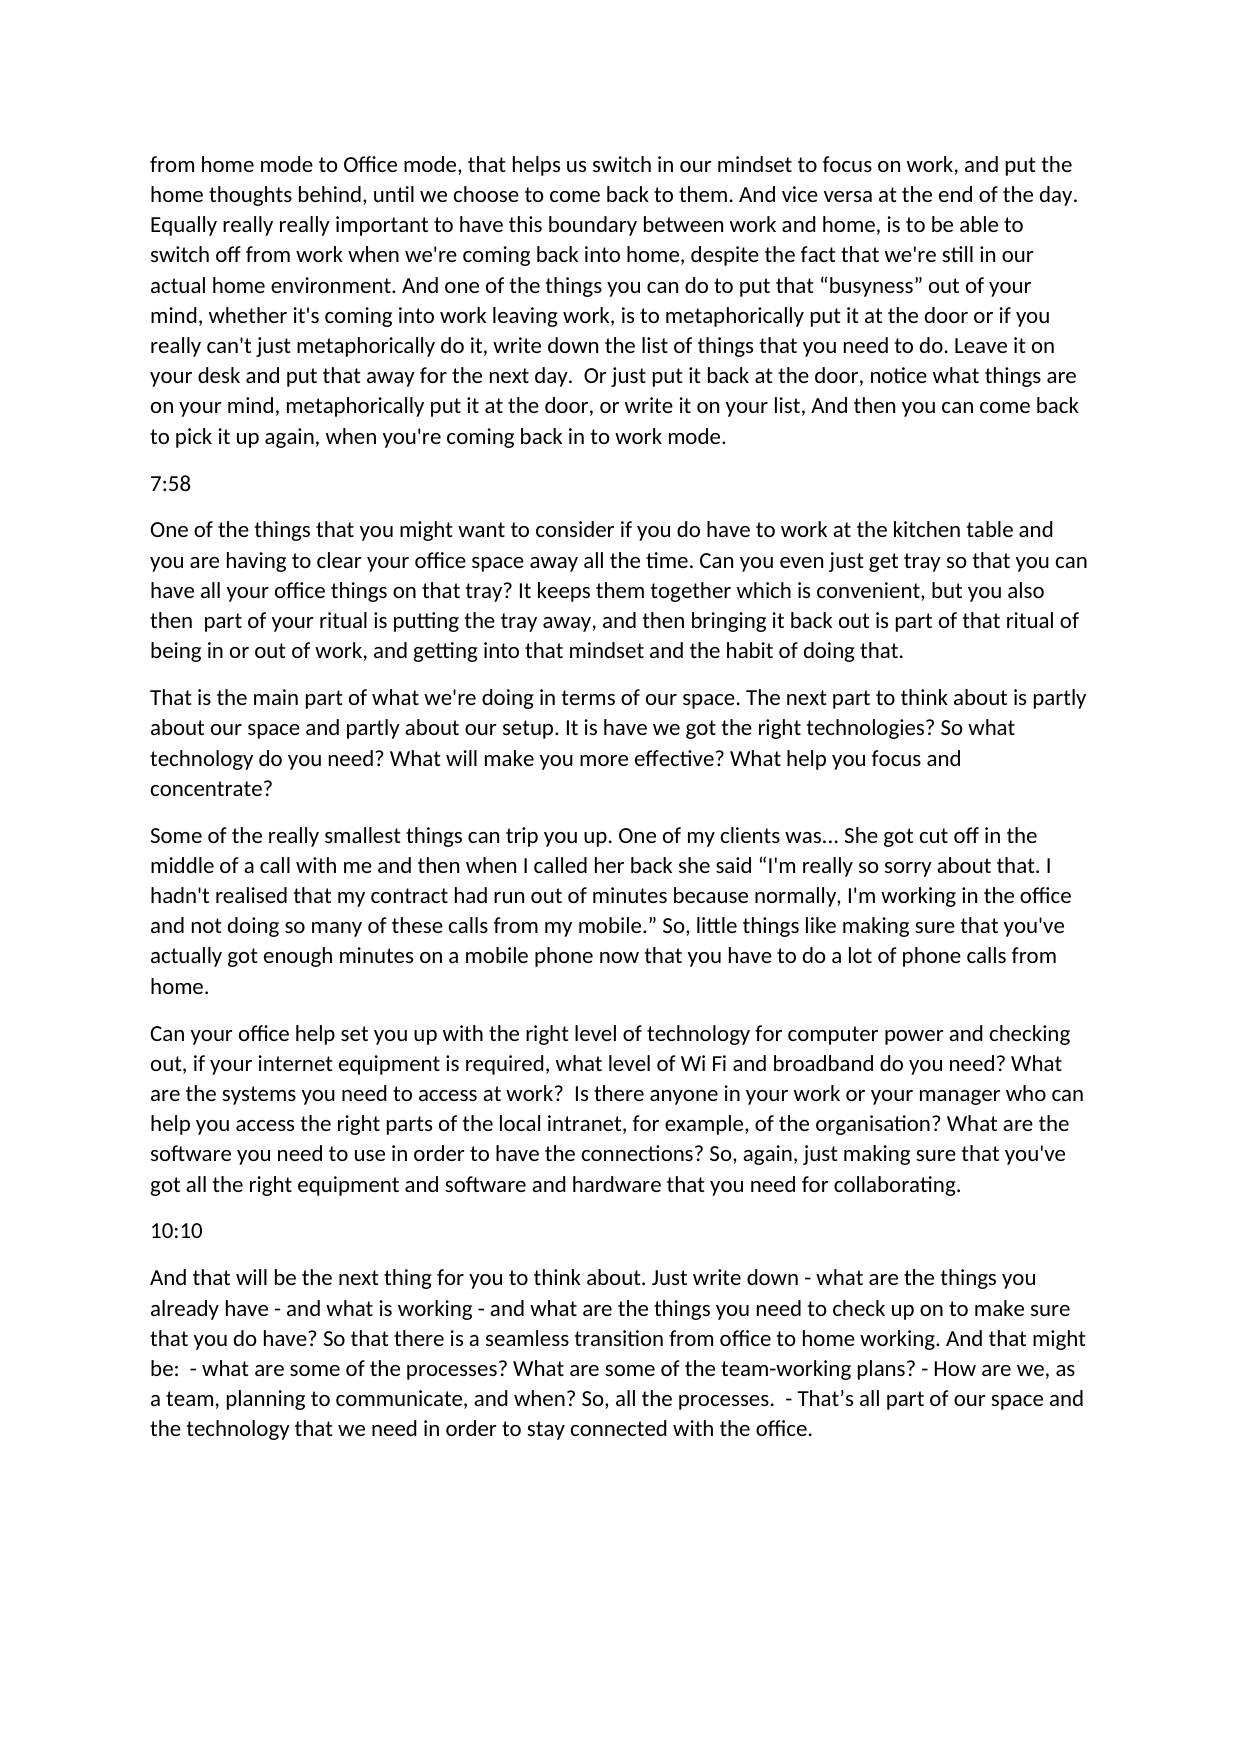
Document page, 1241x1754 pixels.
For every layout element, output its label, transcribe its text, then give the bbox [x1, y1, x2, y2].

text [150, 150, 1090, 450]
text 10:10 [150, 1217, 1090, 1245]
text 7:58 [150, 469, 1090, 497]
text That is the main part of what we're doing in terms of our space. The next part to think about is partly about our space and partly about our setup. It is have we got the right technologies? So what technology do you need? What will make you more effective? What help you focus and concentrate? [150, 683, 1090, 802]
text And that will be the next thing for you to think about. Just write down - what are the things you already have - and what is working - and what are the things you need to check up on to make sure that you do have? So that there is a seamless transition from office to home working. And that might be: - what are some of the processes? What are some of the team-working plans? - How are we, as a team, planning to communicate, and when? So, all the processes. - That’s all part of our space and the technology that we need in order to stay connected with the office. [150, 1263, 1090, 1443]
text Can your office help set you up with the right level of technology for computer power and checking out, if your internet equipment is required, what level of Wi Fi and broadband do you need? What are the systems you need to access at work? Is there anyone in your work or your manager who can help you access the right parts of the local intranet, for example, of the organisation? What are the software you need to use in order to have the connections? So, again, just making sure that you've got all the right equipment and software and hardware that you need for collaborating. [150, 1019, 1090, 1198]
text One of the things that you might want to consider if you do have to work at the kitchen table and you are having to clear your office space away all the time. Can you even just get tray so that you can have all your office things on that tray? It keeps them together which is convenient, but you also then part of your ritual is putting the tray away, and then bringing it back out is part of that ritual of being in or out of work, and getting into that mindset and the habit of doing that. [150, 516, 1090, 664]
text Some of the really smallest things can trip you up. One of my clients was... She got cut off in the middle of a call with me and then when I called her back she said “I'm really so sorry about that. I hadn't realised that my contract had run out of minutes because normally, I'm working in the office and not doing so many of these calls from my mobile.” So, little things like making sure that you've actually got enough minutes on a mobile phone now that you have to do a lot of phone calls from home. [150, 821, 1090, 1000]
